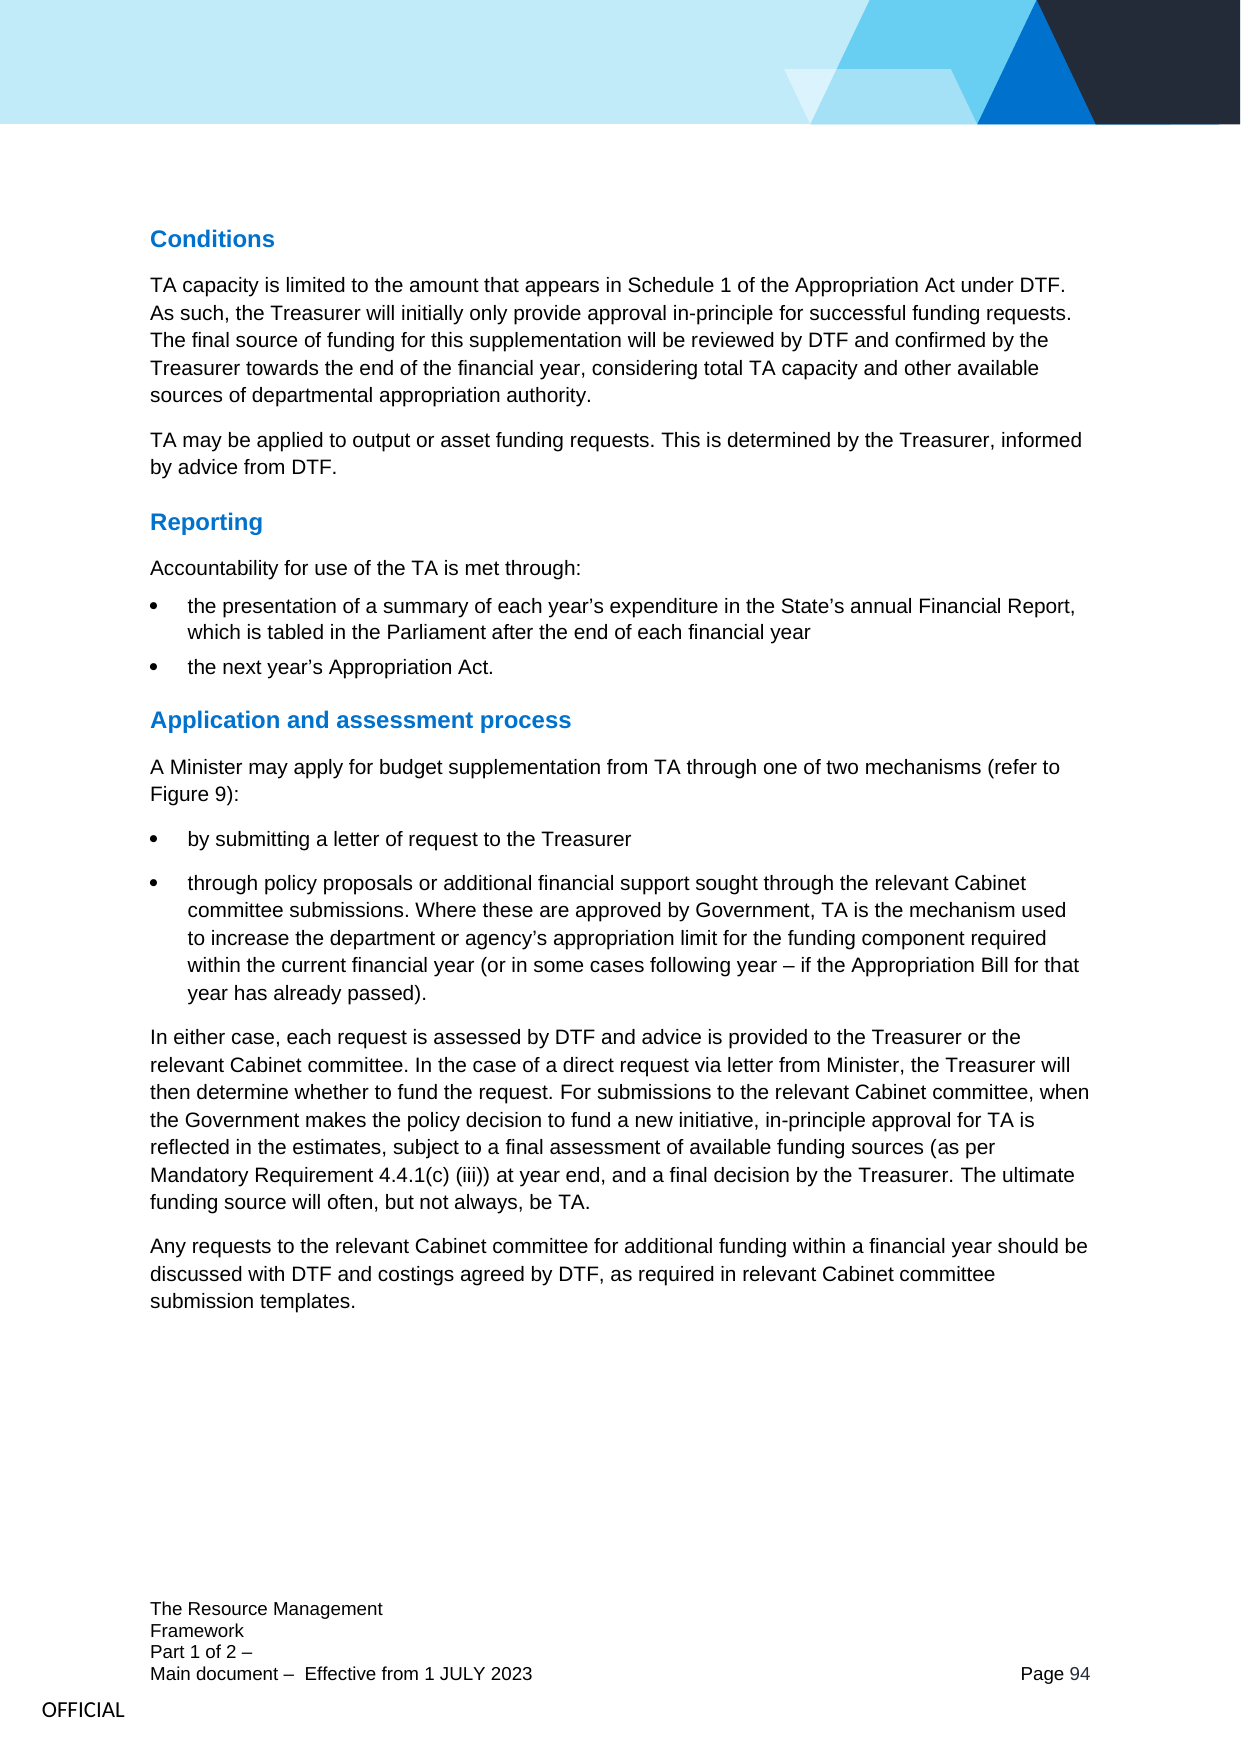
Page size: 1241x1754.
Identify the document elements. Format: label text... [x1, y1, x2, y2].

text A Minister may apply for budget supplementation from TA through one of two mechanisms (refer to Figure 9): [150, 755, 1090, 806]
subtitle Conditions [150, 225, 1090, 253]
text TA may be applied to output or asset funding requests. This is determined by the Treasurer, informed by advice from DTF. [150, 427, 1090, 479]
subtitle Reporting [150, 507, 1090, 535]
text In either case, each request is assessed by DTF and advice is provided to the Treasurer or the relevant Cabinet committee. In the case of a direct request via letter from Minister, the Treasurer will then determine whether to fund the request. For submissions to the relevant Cabinet committee, when the Government makes the policy decision to fund a new initiative, in-principle approval for TA is reflected in the estimates, subject to a final assessment of available funding sources (as per Mandatory Requirement 4.4.1(c) (iii)) at year end, and a final decision by the Treasurer. The ultimate funding source will often, but not always, be TA. [150, 1025, 1090, 1214]
text Any requests to the relevant Cabinet committee for additional funding within a financial year should be discussed with DTF and costings agreed by DTF, as required in relevant Cabinet committee submission templates. [150, 1234, 1090, 1313]
list through policy proposals or additional financial support sought through the relevant Cabinet committee submissions. Where these are approved by Government, TA is the mechanism used to increase the department or agency’s appropriation limit for the funding component required within the current financial year (or in some cases following year – if the Appropriation Bill for that year has already passed). [150, 871, 1090, 1005]
text Accountability for use of the TA is met through: [150, 556, 1090, 580]
list the presentation of a summary of each year’s expenditure in the State’s annual Financial Report, which is tabled in the Parliament after the end of each financial year [150, 594, 1090, 644]
list by submitting a letter of request to the Treasurer [150, 826, 1090, 850]
text TA capacity is limited to the amount that appears in Schedule 1 of the Appropriation Act under DTF. As such, the Treasurer will initially only provide approval in-principle for successful funding requests. The final source of funding for this supplementation will be reviewed by DTF and confirmed by the Treasurer towards the end of the financial year, considering total TA capacity and other available sources of departmental appropriation authority. [150, 273, 1090, 407]
subtitle Application and assessment process [150, 706, 1090, 734]
list the next year’s Appropriation Act. [150, 655, 1090, 679]
